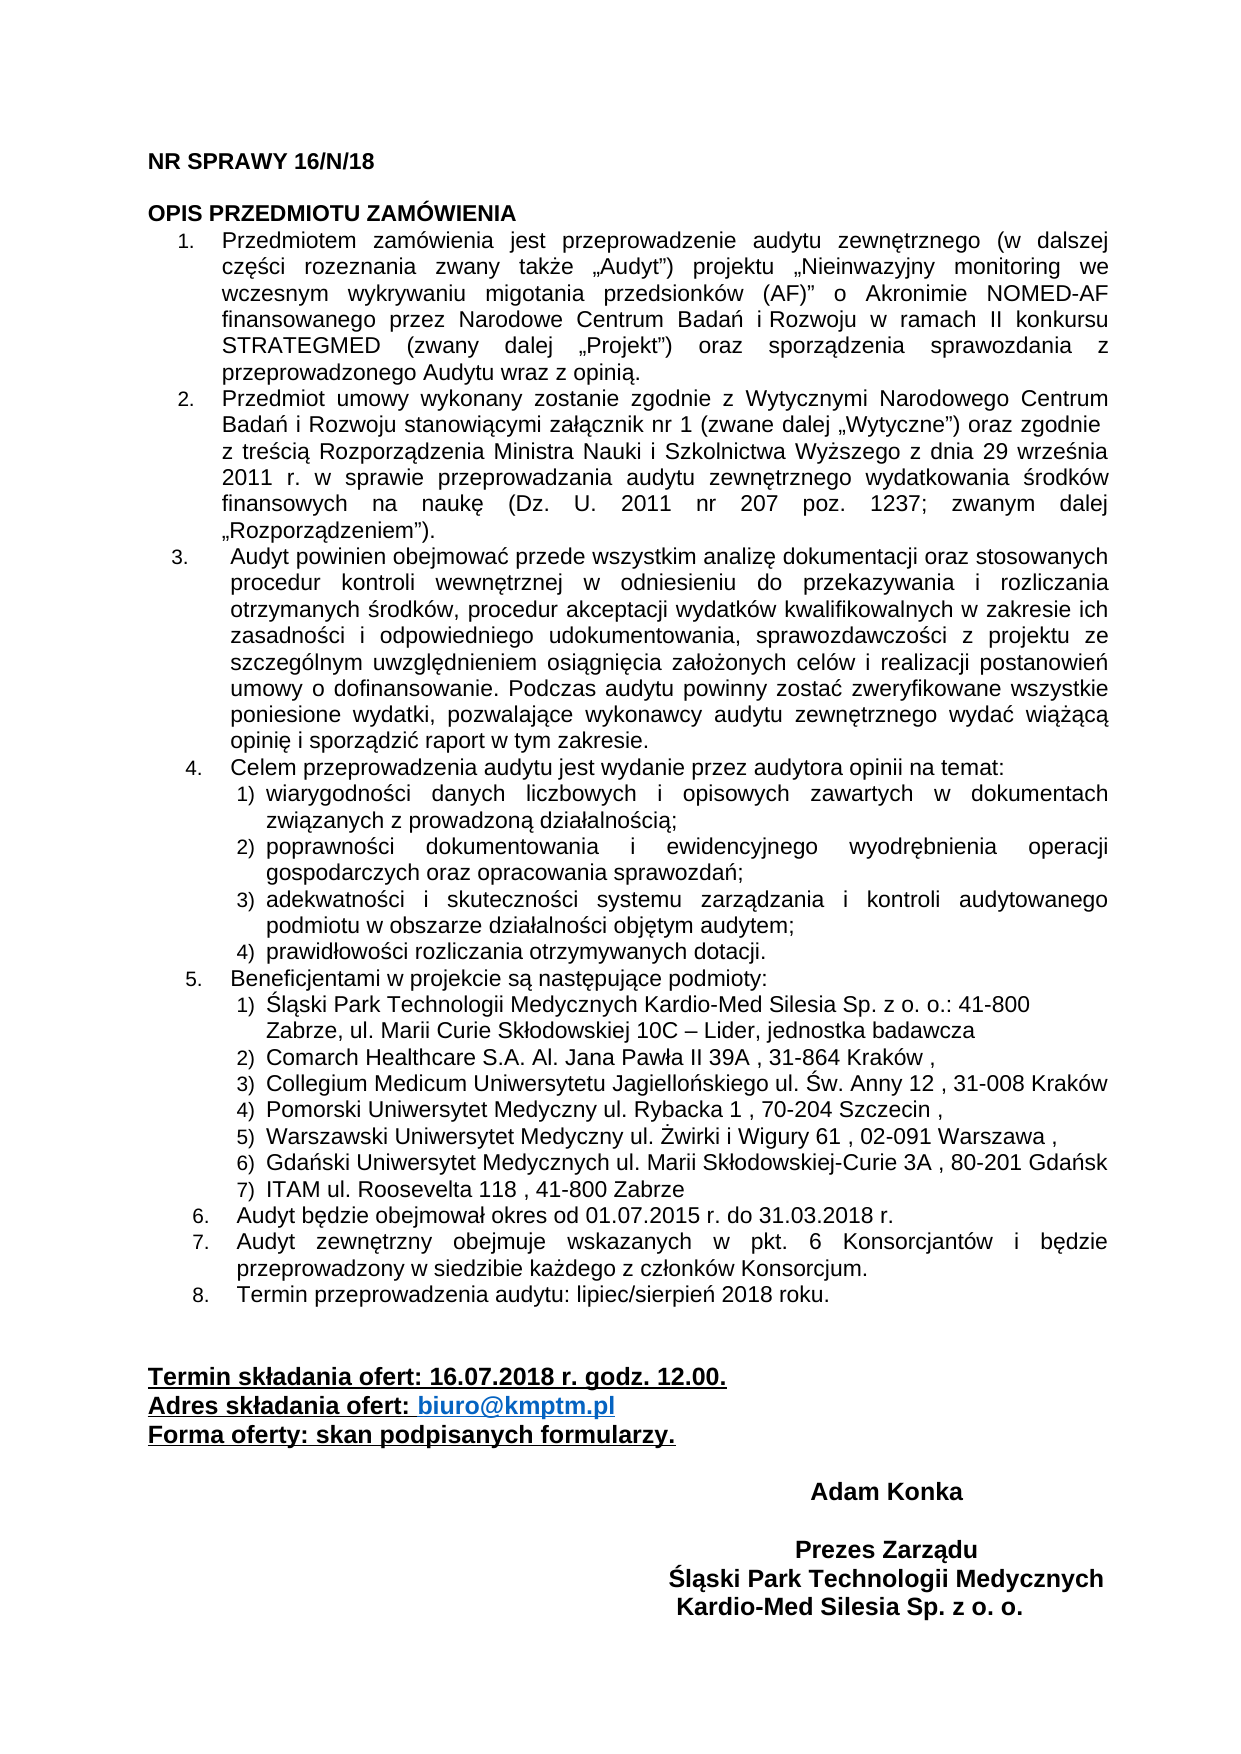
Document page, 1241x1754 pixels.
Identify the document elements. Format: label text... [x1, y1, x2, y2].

list Audyt powinien obejmować przede wszystkim analizę dokumentacji oraz stosowanych procedur kontroli wewnętrznej w odniesieniu do przekazywania i rozliczania otrzymanych środków, procedur akceptacji wydatków kwalifikowalnych w zakresie ich zasadności i odpowiedniego udokumentowania, sprawozdawczości z projektu ze szczególnym uwzględnieniem osiągnięcia założonych celów i realizacji postanowień umowy o dofinansowanie. Podczas audytu powinny zostać zweryfikowane wszystkie poniesione wydatki, pozwalające wykonawcy audytu zewnętrznego wydać wiążącą opinię i sporządzić raport w tym zakresie. [171, 543, 1109, 754]
text Adam Konka [590, 1477, 1109, 1506]
list Warszawski Uniwersytet Medyczny ul. Żwirki i Wigury 61 , 02-091 Warszawa , [236, 1123, 1109, 1149]
list Comarch Healthcare S.A. Al. Jana Pawła II 39A , 31-864 Kraków , [236, 1044, 1109, 1070]
list Termin przeprowadzenia audytu: lipiec/sierpień 2018 roku. [192, 1281, 1109, 1307]
list Celem przeprowadzenia audytu jest wydanie przez audytora opinii na temat: [185, 754, 1109, 780]
list Śląski Park Technologii Medycznych Kardio-Med Silesia Sp. z o. o.: 41-800 Zabrze, ul. Marii Curie Skłodowskiej 10C – Lider, jednostka badawcza [236, 991, 1109, 1044]
text NR SPRAWY 16/N/18 [148, 148, 1109, 174]
list Collegium Medicum Uniwersytetu Jagiellońskiego ul. Św. Anny 12 , 31-008 Kraków [236, 1070, 1109, 1096]
text Termin składania ofert: 16.07.2018 r. godz. 12.00. [148, 1362, 1109, 1391]
text Adres składania ofert: biuro@kmptm.pl [148, 1391, 1109, 1420]
list poprawności dokumentowania i ewidencyjnego wyodrębnienia operacji gospodarczych oraz opracowania sprawozdań; [236, 833, 1109, 886]
list Pomorski Uniwersytet Medyczny ul. Rybacka 1 , 70-204 Szczecin , [236, 1096, 1109, 1123]
list ITAM ul. Roosevelta 118 , 41-800 Zabrze [236, 1176, 1109, 1202]
text OPIS PRZEDMIOTU ZAMÓWIENIA [148, 200, 1109, 227]
list wiarygodności danych liczbowych i opisowych zawartych w dokumentach związanych z prowadzoną działalnością; [236, 780, 1109, 833]
list Beneficjentami w projekcie są następujące podmioty: [185, 965, 1109, 991]
list Gdański Uniwersytet Medycznych ul. Marii Skłodowskiej-Curie 3A , 80-201 Gdańsk [236, 1149, 1109, 1176]
text Forma oferty: skan podpisanych formularzy. [148, 1420, 1109, 1449]
list Audyt będzie obejmował okres od 01.07.2015 r. do 31.03.2018 r. [192, 1202, 1109, 1228]
list adekwatności i skuteczności systemu zarządzania i kontroli audytowanego podmiotu w obszarze działalności objętym audytem; [236, 886, 1109, 938]
list Przedmiot umowy wykonany zostanie zgodnie z Wytycznymi Narodowego Centrum Badań i Rozwoju stanowiącymi załącznik nr 1 (zwane dalej „Wytyczne”) oraz zgodnie z treścią Rozporządzenia Ministra Nauki i Szkolnictwa Wyższego z dnia 29 września 2011 r. w sprawie przeprowadzania audytu zewnętrznego wydatkowania środków finansowych na naukę (Dz. U. 2011 nr 207 poz. 1237; zwanym dalej „Rozporządzeniem”). [177, 385, 1109, 543]
list Przedmiotem zamówienia jest przeprowadzenie audytu zewnętrznego (w dalszej części rozeznania zwany także „Audyt”) projektu „Nieinwazyjny monitoring we wczesnym wykrywaniu migotania przedsionków (AF)” o Akronimie NOMED-AF finansowanego przez Narodowe Centrum Badań i Rozwoju w ramach II konkursu STRATEGMED (zwany dalej „Projekt”) oraz sporządzenia sprawozdania z przeprowadzonego Audytu wraz z opinią. [177, 227, 1109, 385]
list prawidłowości rozliczania otrzymywanych dotacji. [236, 938, 1109, 965]
text Śląski Park Technologii Medycznych Kardio-Med Silesia Sp. z o. o. [590, 1564, 1109, 1621]
text Prezes Zarządu [590, 1535, 1109, 1564]
list Audyt zewnętrzny obejmuje wskazanych w pkt. 6 Konsorcjantów i będzie przeprowadzony w siedzibie każdego z członków Konsorcjum. [192, 1228, 1109, 1281]
